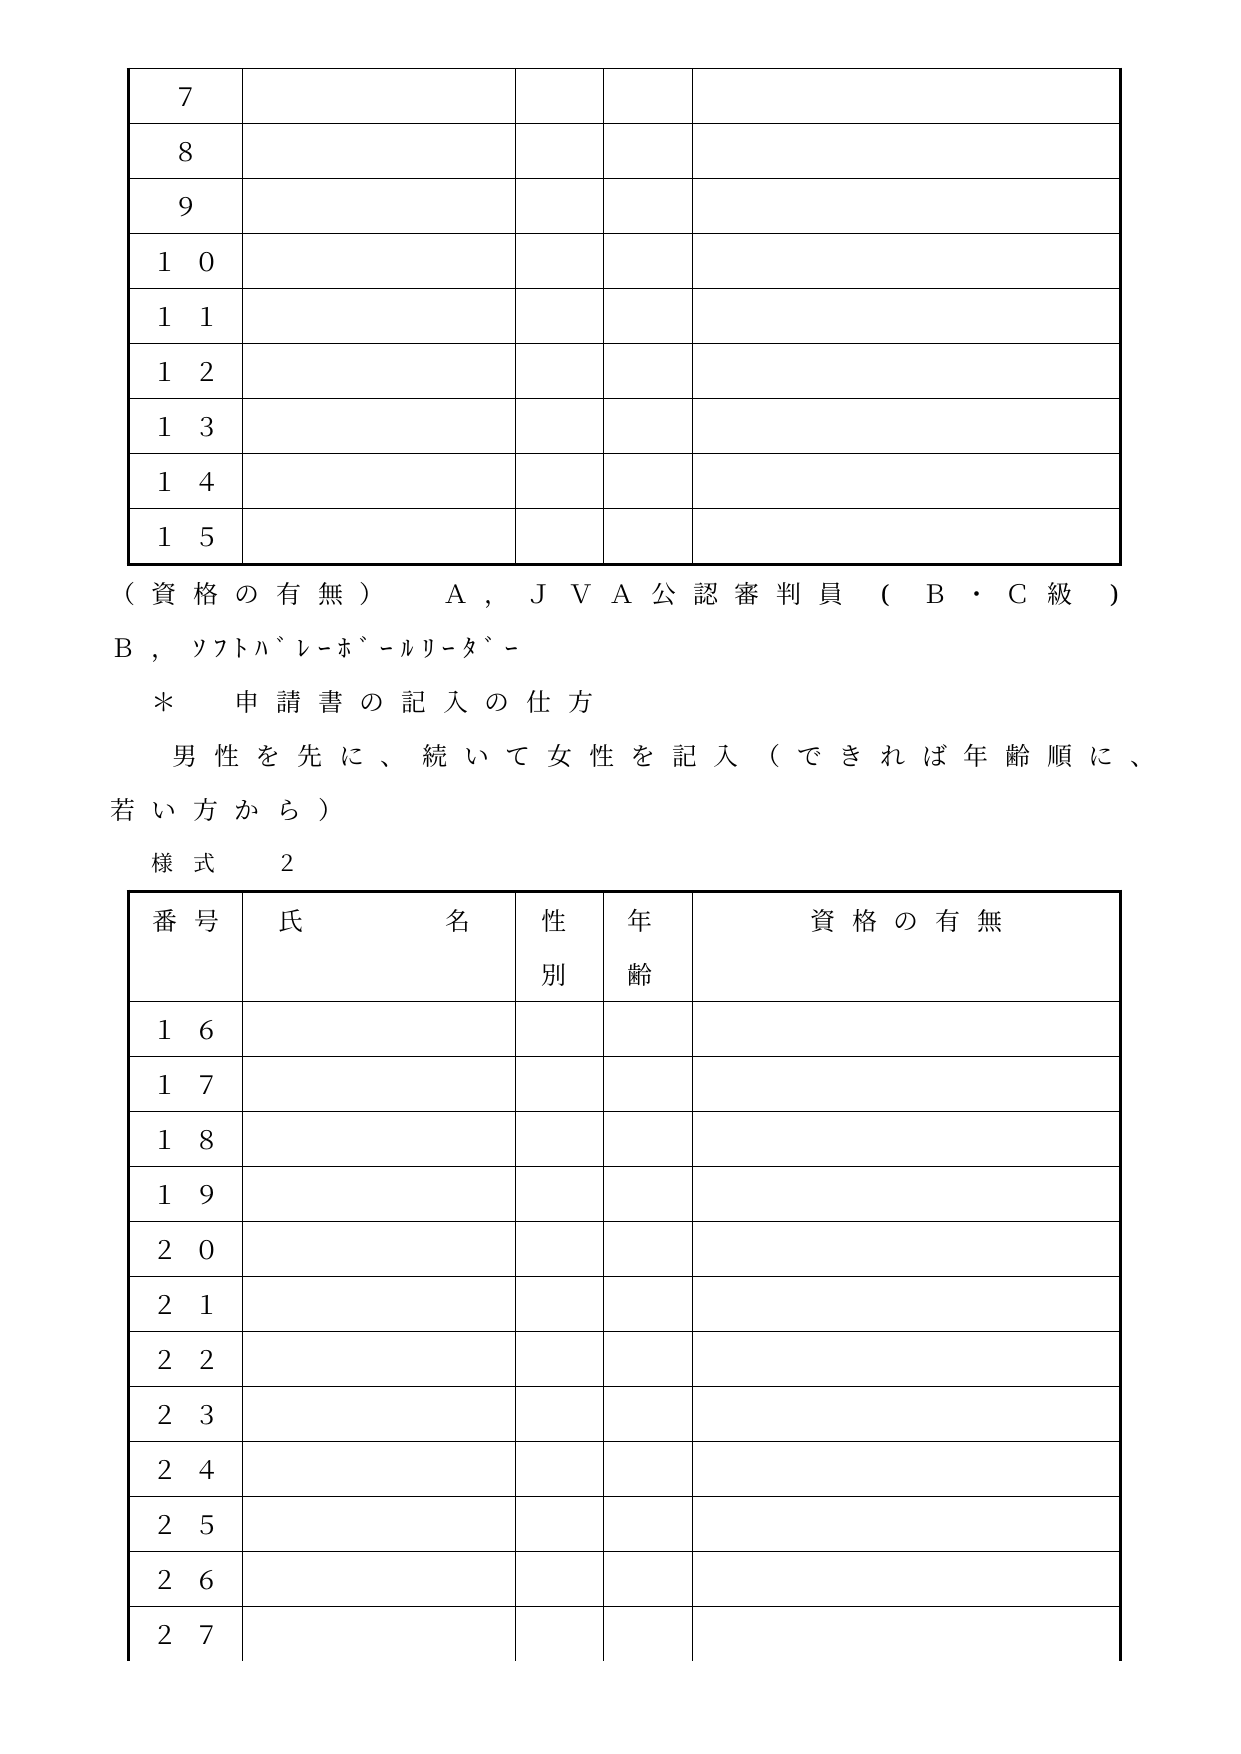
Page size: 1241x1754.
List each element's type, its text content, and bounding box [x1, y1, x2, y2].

table_cell [604, 1002, 692, 1056]
table_cell [516, 1112, 603, 1166]
table_cell [243, 1277, 515, 1331]
table_cell [243, 179, 515, 233]
table_cell ９ [130, 179, 242, 233]
table_cell [604, 1497, 692, 1551]
table_header 年齢 [604, 893, 692, 1001]
table_cell [604, 1552, 692, 1606]
table_cell [243, 1497, 515, 1551]
table_cell [516, 1222, 603, 1276]
table_cell [604, 179, 692, 233]
table_cell [243, 1222, 515, 1276]
table_cell [516, 1167, 603, 1221]
table_cell [243, 1442, 515, 1496]
table_cell [693, 1222, 1119, 1276]
table_cell ２６ [130, 1552, 242, 1606]
table_cell [516, 1442, 603, 1496]
table_cell [693, 1497, 1119, 1551]
table_cell [604, 1442, 692, 1496]
table_cell [693, 1387, 1119, 1441]
table_cell [516, 124, 603, 178]
table_cell [693, 1277, 1119, 1331]
table_cell ２１ [130, 1277, 242, 1331]
table_cell [604, 1607, 692, 1661]
table_cell [243, 234, 515, 288]
table_cell [604, 289, 692, 343]
table_cell [243, 1332, 515, 1386]
table_cell [243, 399, 515, 453]
table_cell [516, 234, 603, 288]
table_cell [243, 289, 515, 343]
table_cell [604, 509, 692, 563]
table_cell １８ [130, 1112, 242, 1166]
table_cell [693, 1442, 1119, 1496]
table_cell [693, 289, 1119, 343]
table_cell [693, 69, 1119, 123]
table_cell [693, 1607, 1119, 1661]
table_header 氏 名 [243, 893, 515, 1001]
table_cell [243, 1057, 515, 1111]
table_cell [243, 1387, 515, 1441]
table_cell [604, 1332, 692, 1386]
table_cell ７ [130, 69, 242, 123]
table_cell １２ [130, 344, 242, 398]
table_cell [693, 1057, 1119, 1111]
table_cell [693, 399, 1119, 453]
table_cell [693, 344, 1119, 398]
table_cell [243, 1607, 515, 1661]
table_cell １１ [130, 289, 242, 343]
table_cell [604, 1112, 692, 1166]
table_cell １６ [130, 1002, 242, 1056]
table_cell １５ [130, 509, 242, 563]
table_cell [516, 1552, 603, 1606]
table_cell ８ [130, 124, 242, 178]
table_cell [243, 1002, 515, 1056]
table_cell [604, 344, 692, 398]
table_cell １３ [130, 399, 242, 453]
table_cell ２３ [130, 1387, 242, 1441]
table_cell １０ [130, 234, 242, 288]
table_cell [693, 234, 1119, 288]
table_header 性別 [516, 893, 603, 1001]
table_cell [516, 399, 603, 453]
table_cell ２５ [130, 1497, 242, 1551]
table_header 資格の有無 [693, 893, 1119, 1001]
table_cell [604, 1167, 692, 1221]
table_cell [604, 1057, 692, 1111]
table_cell [243, 1167, 515, 1221]
table_cell [604, 1277, 692, 1331]
table_cell ２２ [130, 1332, 242, 1386]
table_cell [604, 1222, 692, 1276]
table_cell [693, 1332, 1119, 1386]
table_cell [516, 1057, 603, 1111]
table_header 番号 [130, 893, 242, 1001]
table_cell [516, 1607, 603, 1661]
table_cell [243, 1112, 515, 1166]
table_cell [516, 509, 603, 563]
table_cell [516, 344, 603, 398]
table_cell [604, 234, 692, 288]
table_cell [604, 399, 692, 453]
table_cell [693, 124, 1119, 178]
table_cell [516, 454, 603, 508]
table_cell [604, 124, 692, 178]
table_cell [243, 1552, 515, 1606]
table_cell [516, 1002, 603, 1056]
table_cell [243, 344, 515, 398]
table_cell [516, 1497, 603, 1551]
table_cell [604, 1387, 692, 1441]
table_cell [516, 69, 603, 123]
table_cell １７ [130, 1057, 242, 1111]
table_cell [693, 1167, 1119, 1221]
table_cell [604, 69, 692, 123]
table_cell ２４ [130, 1442, 242, 1496]
table_cell [243, 69, 515, 123]
table_cell [693, 179, 1119, 233]
table_cell ２７ [130, 1607, 242, 1661]
table_cell [693, 509, 1119, 563]
table_cell [516, 1332, 603, 1386]
table_cell [243, 509, 515, 563]
table_cell [693, 1002, 1119, 1056]
text ＊ 申請書の記入の仕方 [110, 674, 1131, 728]
table_cell [243, 124, 515, 178]
table_cell [693, 1112, 1119, 1166]
table_cell [604, 454, 692, 508]
text （資格の有無） Ａ，ＪＶＡ公認審判員(Ｂ・Ｃ級) Ｂ，ｿﾌﾄﾊﾞﾚｰﾎﾞｰﾙﾘｰﾀﾞｰ [110, 566, 1131, 674]
text 様式 ２ [110, 836, 1131, 889]
table_cell [243, 454, 515, 508]
table_cell ２０ [130, 1222, 242, 1276]
table_cell [516, 1277, 603, 1331]
table_cell [516, 179, 603, 233]
table_cell [516, 1387, 603, 1441]
table_cell [693, 1552, 1119, 1606]
table_cell [693, 454, 1119, 508]
table_cell [516, 289, 603, 343]
table_cell １９ [130, 1167, 242, 1221]
text 男性を先に、続いて女性を記入（できれば年齢順に、若い方から） [110, 728, 1131, 836]
table_cell １４ [130, 454, 242, 508]
